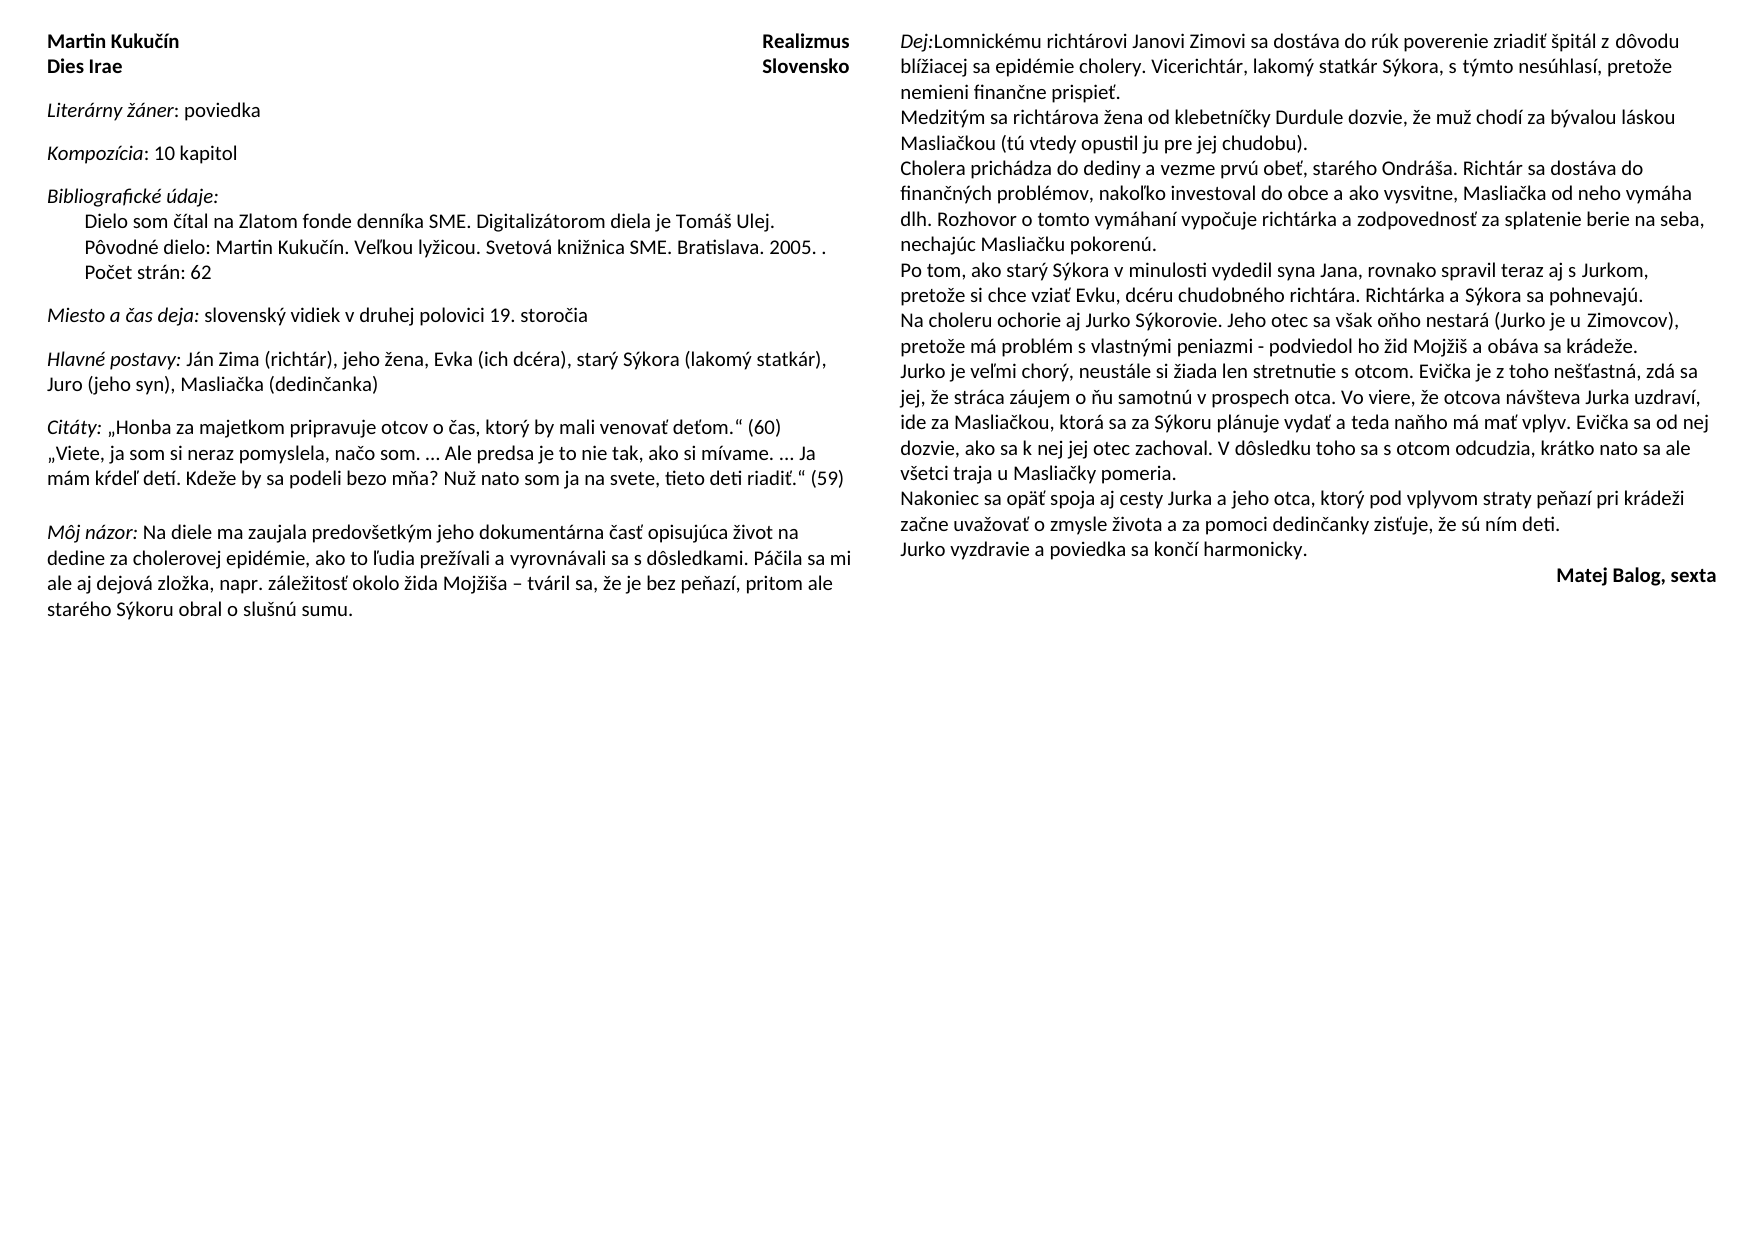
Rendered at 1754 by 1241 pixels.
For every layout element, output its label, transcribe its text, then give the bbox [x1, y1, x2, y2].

text Kompozícia: 10 kapitol [47, 140, 853, 165]
text Dies Irae Slovensko [47, 53, 853, 79]
text Jurko je veľmi chorý, neustále si žiada len stretnutie s otcom. Evička je z toho nešťastná, zdá sa jej, že stráca záujem o ňu samotnú v prospech otca. Vo viere, že otcova návšteva Jurka uzdraví, ide za Masliačkou, ktorá sa za Sýkoru plánuje vydať a teda naňho má mať vplyv. Evička sa od nej dozvie, ako sa k nej jej otec zachoval. V dôsledku toho sa s otcom odcudzia, krátko nato sa ale všetci traja u Masliačky pomeria. [900, 358, 1716, 486]
text Medzitým sa richtárova žena od klebetníčky Durdule dozvie, že muž chodí za bývalou láskou Masliačkou (tú vtedy opustil ju pre jej chudobu). [900, 104, 1716, 155]
text Dielo som čítal na Zlatom fonde denníka SME. Digitalizátorom diela je Tomáš Ulej. [47, 209, 853, 234]
text „Viete, ja som si neraz pomyslela, načo som. … Ale predsa je to nie tak, ako si mívame. ... Ja mám kŕdeľ detí. Kdeže by sa podeli bezo mňa? Nuž nato som ja na svete, tieto deti riadiť.“ (59) [47, 440, 853, 491]
text Bibliografické údaje: [47, 183, 853, 209]
text Matej Balog, sexta [900, 562, 1716, 587]
text Hlavné postavy: Ján Zima (richtár), jeho žena, Evka (ich dcéra), starý Sýkora (lakomý statkár), Juro (jeho syn), Masliačka (dedinčanka) [47, 346, 853, 397]
text Miesto a čas deja: slovenský vidiek v druhej polovici 19. storočia [47, 303, 853, 328]
text Citáty: „Honba za majetkom pripravuje otcov o čas, ktorý by mali venovať deťom.“ (60) [47, 414, 853, 440]
text Literárny žáner: poviedka [47, 97, 853, 122]
text Dej:Lomnickému richtárovi Janovi Zimovi sa dostáva do rúk poverenie zriadiť špitál z dôvodu blížiacej sa epidémie cholery. Vicerichtár, lakomý statkár Sýkora, s týmto nesúhlasí, pretože nemieni finančne prispieť. [900, 28, 1716, 104]
text Môj názor: Na diele ma zaujala predovšetkým jeho dokumentárna časť opisujúca život na dedine za cholerovej epidémie, ako to ľudia prežívali a vyrovnávali sa s dôsledkami. Páčila sa mi ale aj dejová zložka, napr. záležitosť okolo žida Mojžiša – tváril sa, že je bez peňazí, pritom ale starého Sýkoru obral o slušnú sumu. [47, 519, 853, 621]
text Po tom, ako starý Sýkora v minulosti vydedil syna Jana, rovnako spravil teraz aj s Jurkom, pretože si chce vziať Evku, dcéru chudobného richtára. Richtárka a Sýkora sa pohnevajú. [900, 257, 1716, 308]
text Jurko vyzdravie a poviedka sa končí harmonicky. [900, 536, 1716, 562]
text Cholera prichádza do dediny a vezme prvú obeť, starého Ondráša. Richtár sa dostáva do finančných problémov, nakoľko investoval do obce a ako vysvitne, Masliačka od neho vymáha dlh. Rozhovor o tomto vymáhaní vypočuje richtárka a zodpovednosť za splatenie berie na seba, nechajúc Masliačku pokorenú. [900, 155, 1716, 257]
text Martin Kukučín Realizmus [47, 28, 853, 53]
text Nakoniec sa opäť spoja aj cesty Jurka a jeho otca, ktorý pod vplyvom straty peňazí pri krádeži začne uvažovať o zmysle života a za pomoci dedinčanky zisťuje, že sú ním deti. [900, 486, 1716, 536]
text Počet strán: 62 [47, 259, 853, 285]
text Na choleru ochorie aj Jurko Sýkorovie. Jeho otec sa však oňho nestará (Jurko je u Zimovcov), pretože má problém s vlastnými peniazmi - podviedol ho žid Mojžiš a obáva sa krádeže. [900, 308, 1716, 358]
text Pôvodné dielo: Martin Kukučín. Veľkou lyžicou. Svetová knižnica SME. Bratislava. 2005. . [47, 234, 853, 259]
